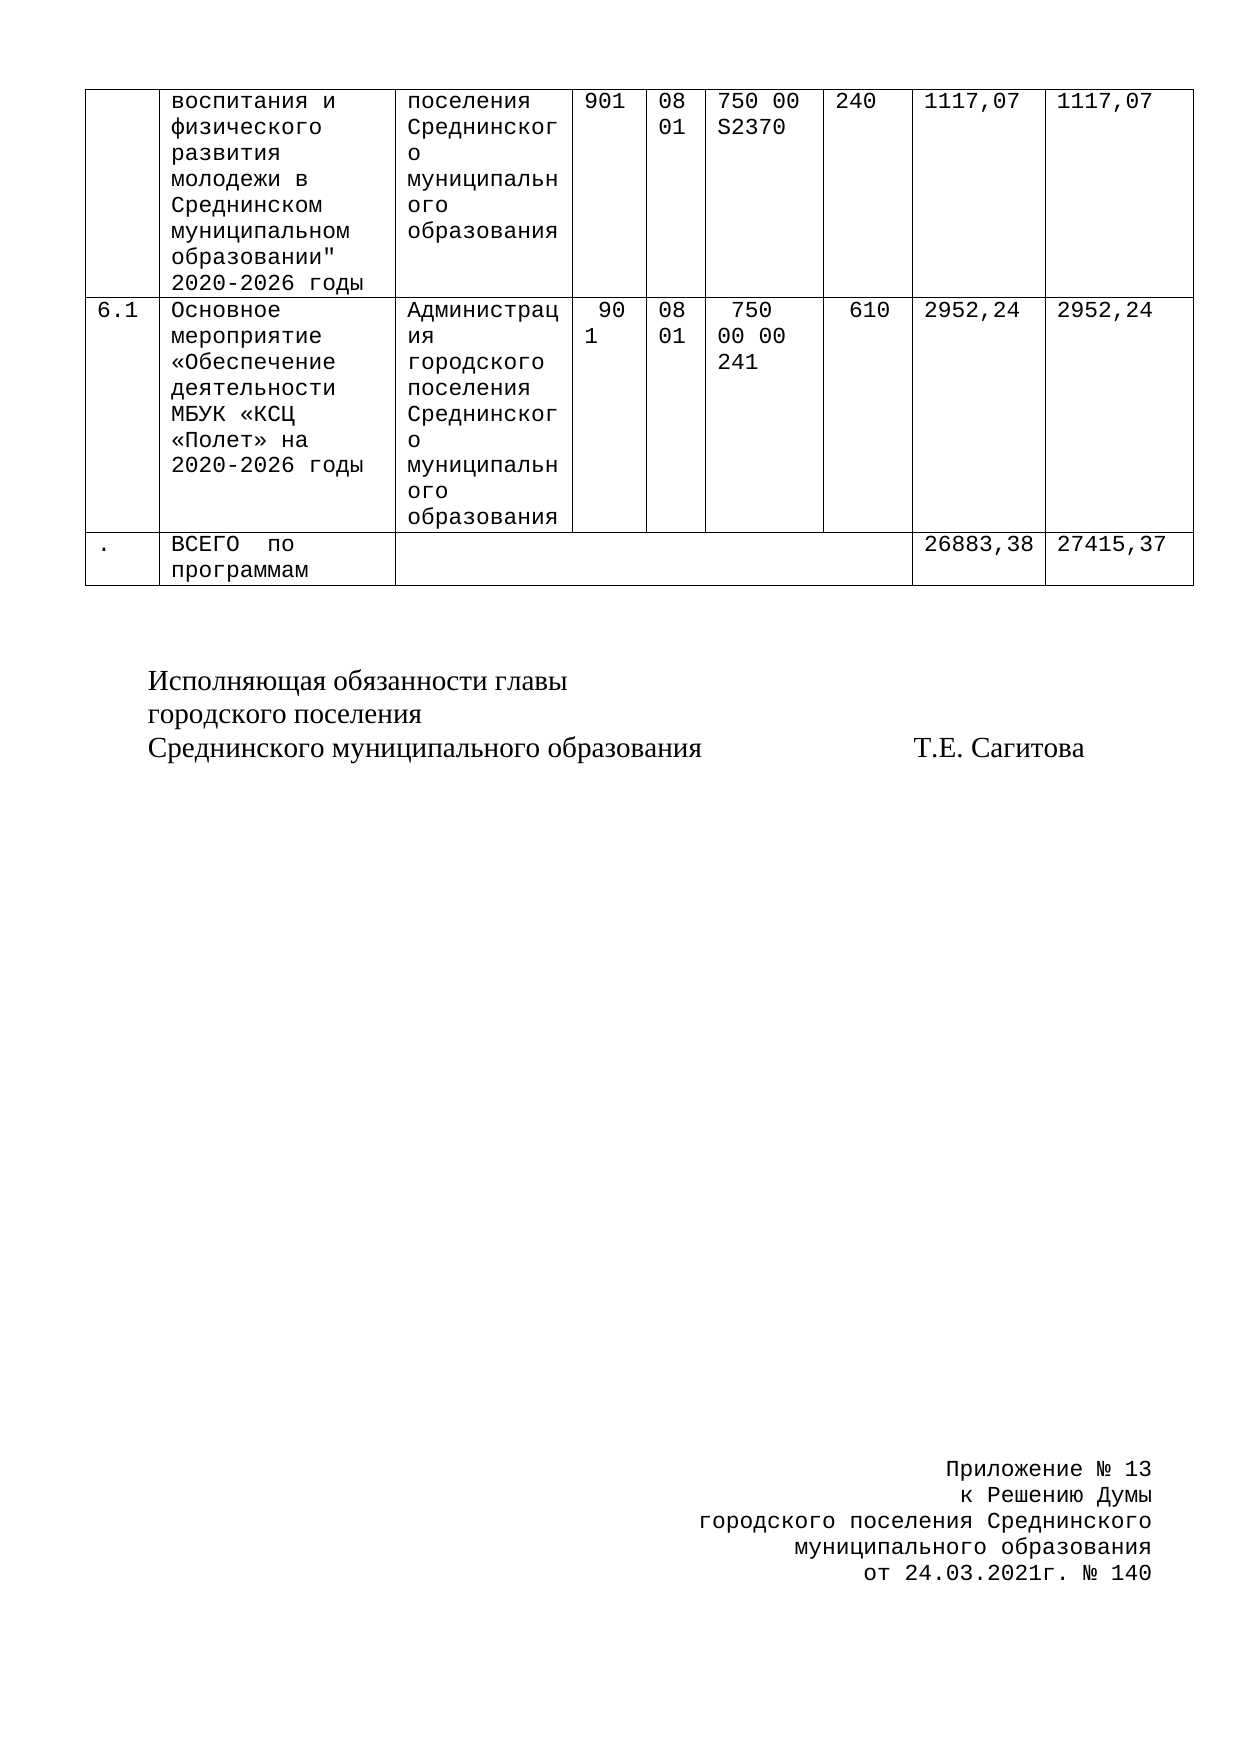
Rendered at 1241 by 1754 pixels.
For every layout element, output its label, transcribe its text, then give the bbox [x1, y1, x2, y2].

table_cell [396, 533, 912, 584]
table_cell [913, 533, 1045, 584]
text городского поселения Среднинского [148, 1509, 1152, 1535]
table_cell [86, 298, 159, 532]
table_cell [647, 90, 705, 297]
text городского поселения [148, 696, 1152, 730]
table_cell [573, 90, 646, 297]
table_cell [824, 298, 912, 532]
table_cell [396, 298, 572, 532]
text Среднинского муниципального образования Т.Е. Сагитова [148, 730, 1152, 763]
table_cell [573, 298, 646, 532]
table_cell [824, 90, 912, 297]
text муниципального образования [148, 1535, 1152, 1561]
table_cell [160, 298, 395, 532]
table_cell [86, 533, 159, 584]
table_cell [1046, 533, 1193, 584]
text к Решению Думы [148, 1483, 1152, 1509]
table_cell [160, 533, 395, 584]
text Исполняющая обязанности главы [148, 663, 1152, 696]
text от 24.03.2021г. № 140 [148, 1561, 1152, 1587]
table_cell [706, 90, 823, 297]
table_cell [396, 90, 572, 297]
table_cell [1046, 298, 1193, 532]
text Приложение № 13 [148, 1457, 1152, 1483]
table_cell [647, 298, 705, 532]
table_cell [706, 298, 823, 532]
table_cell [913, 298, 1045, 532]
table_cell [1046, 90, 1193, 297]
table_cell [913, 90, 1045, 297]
